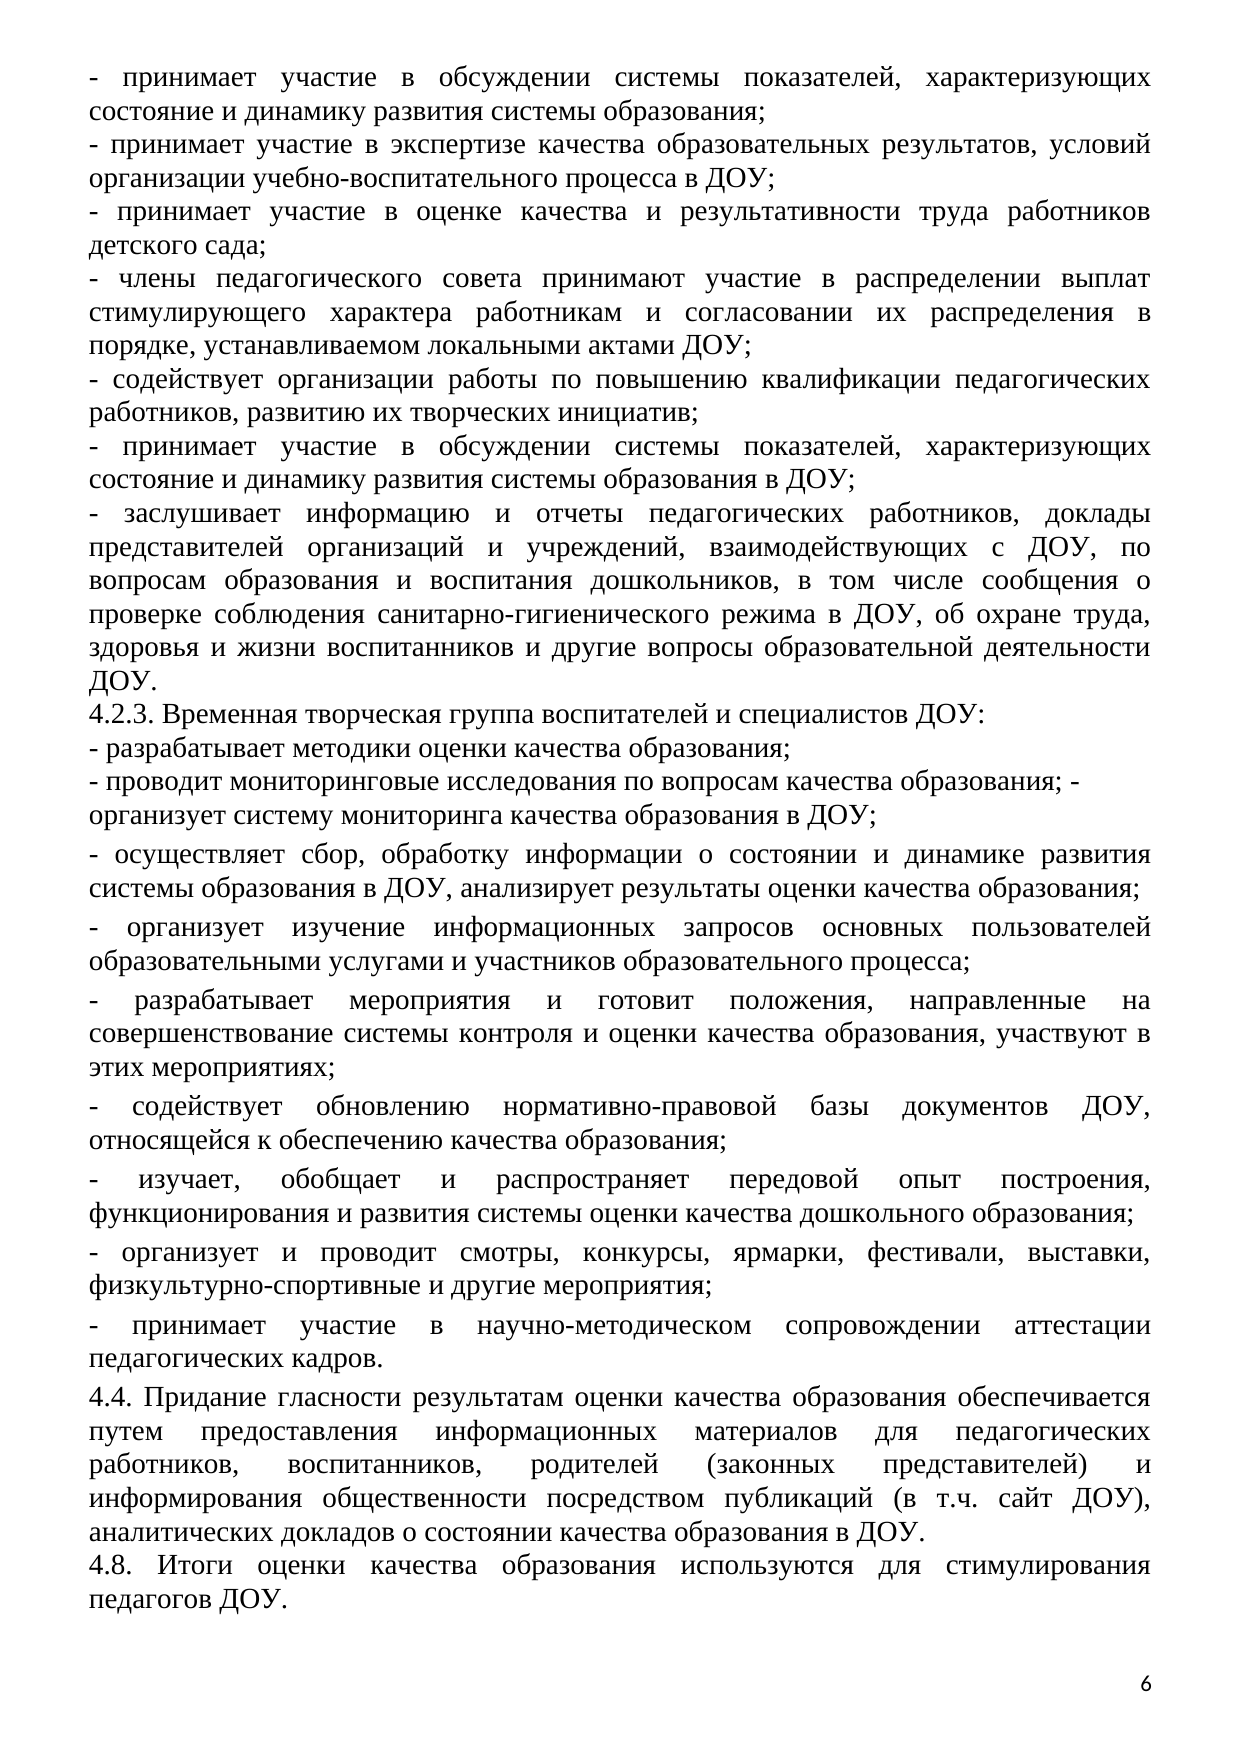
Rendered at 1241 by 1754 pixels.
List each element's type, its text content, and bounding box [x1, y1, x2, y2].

text - содействует организации работы по повышению квалификации педагогических работников, развитию их творческих инициатив; [89, 361, 1152, 428]
text - заслушивает информацию и отчеты педагогических работников, доклады представителей организаций и учреждений, взаимодействующих с ДОУ, по вопросам образования и воспитания дошкольников, в том числе сообщения о проверке соблюдения санитарно-гигиенического режима в ДОУ, об охране труда, здоровья и жизни воспитанников и другие вопросы образовательной деятельности ДОУ. [89, 495, 1152, 696]
text - организует и проводит смотры, конкурсы, ярмарки, фестивали, выставки, физкультурно-спортивные и другие мероприятия; [89, 1234, 1152, 1301]
text - разрабатывает мероприятия и готовит положения, направленные на совершенствование системы контроля и оценки качества образования, участвуют в этих мероприятиях; [89, 982, 1152, 1083]
text - проводит мониторинговые исследования по вопросам качества образования; - организует систему мониторинга качества образования в ДОУ; [89, 763, 1152, 831]
text - содействует обновлению нормативно-правовой базы документов ДОУ, относящейся к обеспечению качества образования; [89, 1088, 1152, 1155]
text - члены педагогического совета принимают участие в распределении выплат стимулирующего характера работникам и согласовании их распределения в порядке, устанавливаемом локальными актами ДОУ; [89, 260, 1152, 361]
text - принимает участие в обсуждении системы показателей, характеризующих состояние и динамику развития системы образования в ДОУ; [89, 428, 1152, 495]
text 4.4. Придание гласности результатам оценки качества образования обеспечивается путем предоставления информационных материалов для педагогических работников, воспитанников, родителей (законных представителей) и информирования общественности посредством публикаций (в т.ч. сайт ДОУ), аналитических докладов о состоянии качества образования в ДОУ. [89, 1379, 1152, 1547]
text - осуществляет сбор, обработку информации о состоянии и динамике развития системы образования в ДОУ, анализирует результаты оценки качества образования; [89, 836, 1152, 903]
text - организует изучение информационных запросов основных пользователей образовательными услугами и участников образовательного процесса; [89, 909, 1152, 976]
text 4.8. Итоги оценки качества образования используются для стимулирования педагогов ДОУ. [89, 1547, 1152, 1614]
text - изучает, обобщает и распространяет передовой опыт построения, функционирования и развития системы оценки качества дошкольного образования; [89, 1161, 1152, 1228]
text - принимает участие в экспертизе качества образовательных результатов, условий организации учебно-воспитательного процесса в ДОУ; [89, 126, 1152, 193]
text - принимает участие в обсуждении системы показателей, характеризующих состояние и динамику развития системы образования; [89, 59, 1152, 126]
text 4.2.3. Временная творческая группа воспитателей и специалистов ДОУ: [89, 696, 1152, 730]
text - принимает участие в оценке качества и результативности труда работников детского сада; [89, 193, 1152, 260]
text - принимает участие в научно-методическом сопровождении аттестации педагогических кадров. [89, 1307, 1152, 1374]
text - разрабатывает методики оценки качества образования; [89, 730, 1152, 763]
